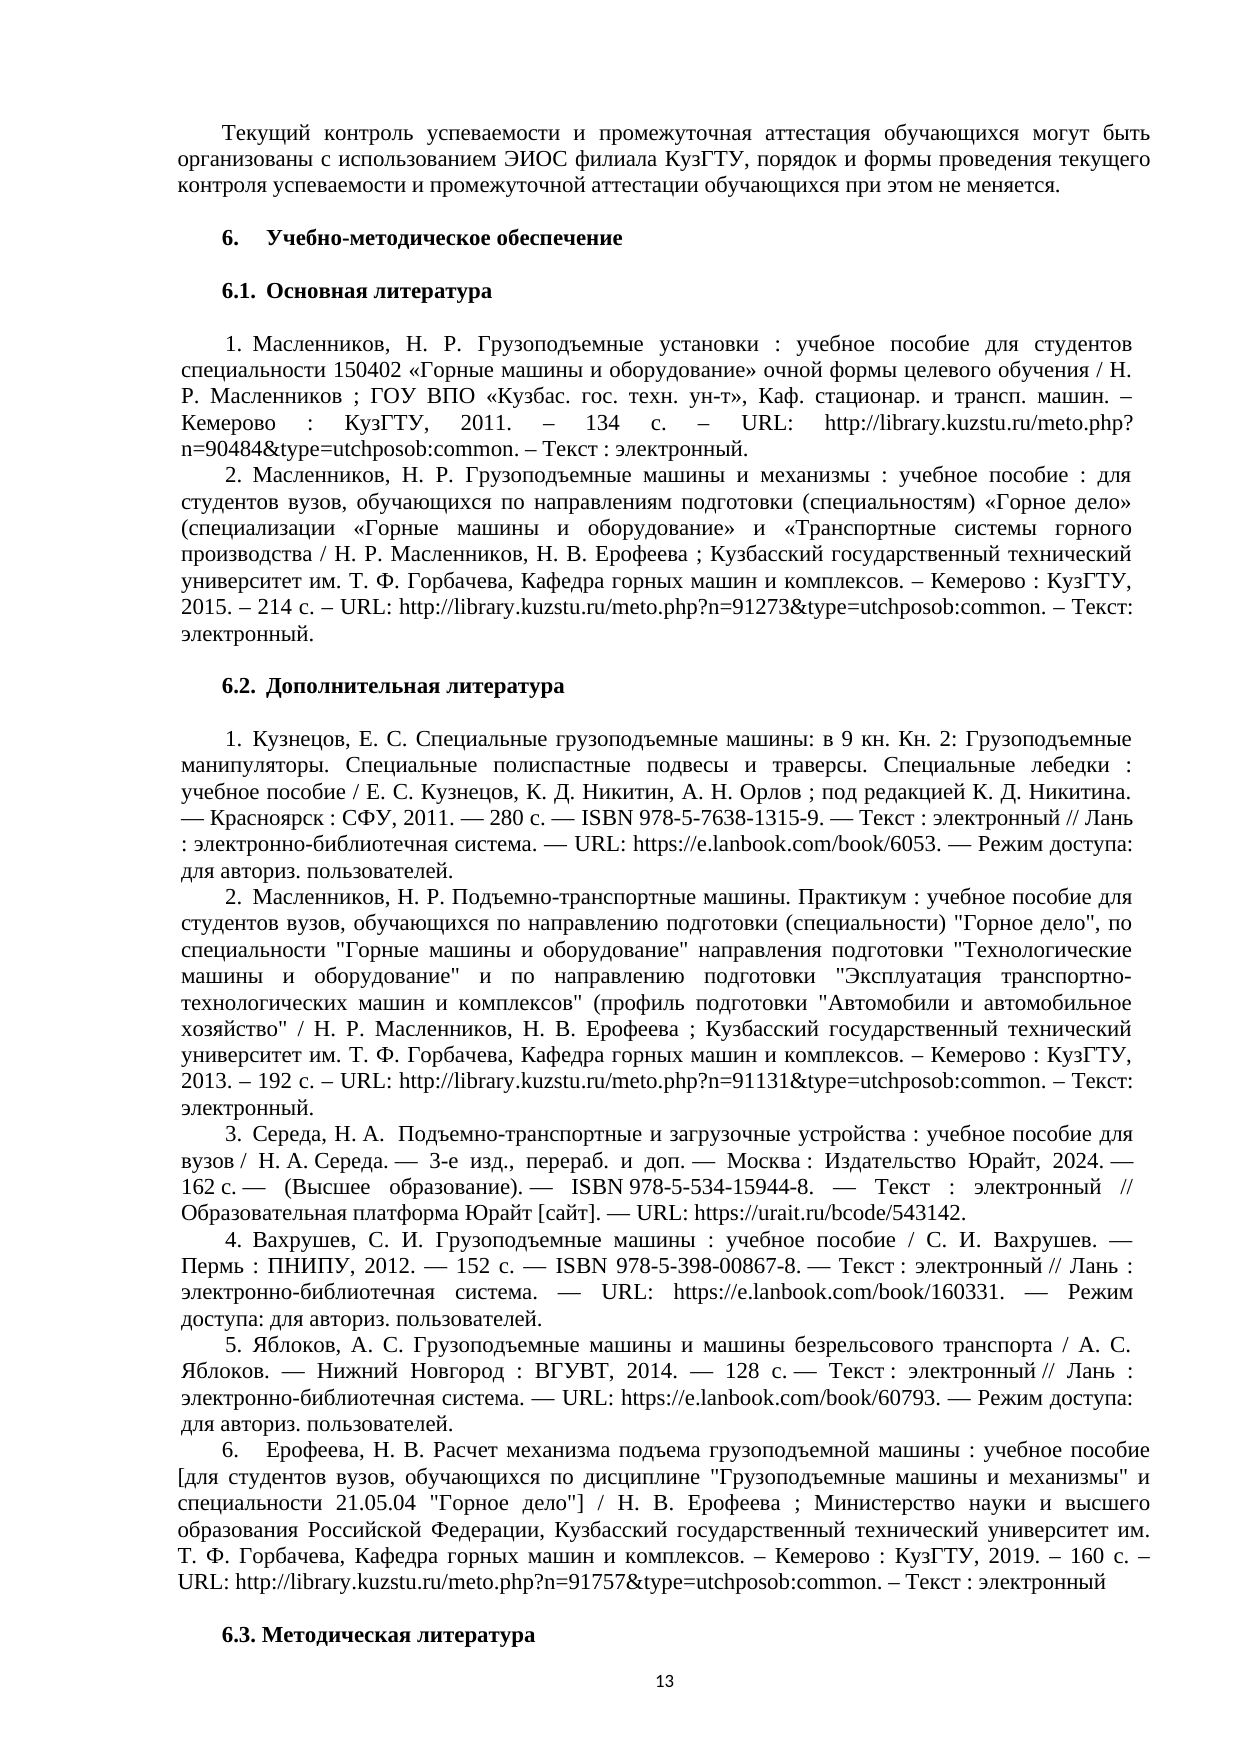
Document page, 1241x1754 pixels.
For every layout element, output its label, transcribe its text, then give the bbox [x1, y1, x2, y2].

list Дополнительная литература [177, 672, 1152, 699]
list Кузнецов, Е. С. Специальные грузоподъемные машины: в 9 кн. Кн. 2: Грузоподъемные манипуляторы. Специальные полиспастные подвесы и траверсы. Специальные лебедки : учебное пособие / Е. С. Кузнецов, К. Д. Никитин, А. Н. Орлов ; под редакцией К. Д. Никитина. — Красноярск : СФУ, 2011. — 280 с. — ISBN 978-5-7638-1315-9. — Текст : электронный // Лань : электронно-библиотечная система. — URL: https://e.lanbook.com/book/6053. — Режим доступа: для авториз. пользователей. [181, 725, 1133, 883]
list Основная литература [177, 277, 1152, 303]
list Вахрушев, С. И. Грузоподъемные машины : учебное пособие / С. И. Вахрушев. — Пермь : ПНИПУ, 2012. — 152 с. — ISBN 978-5-398-00867-8. — Текст : электронный // Лань : электронно-библиотечная система. — URL: https://e.lanbook.com/book/160331. — Режим доступа: для авториз. пользователей. [181, 1226, 1133, 1331]
text Текущий контроль успеваемости и промежуточная аттестация обучающихся могут быть организованы с использованием ЭИОС филиала КузГТУ, порядок и формы проведения текущего контроля успеваемости и промежуточной аттестации обучающихся при этом не меняется. [177, 119, 1152, 198]
list Ерофеева, Н. В. Расчет механизма подъема грузоподъемной машины : учебное пособие [для студентов вузов, обучающихся по дисциплине "Грузоподъемные машины и механизмы" и специальности 21.05.04 "Горное дело"] / Н. В. Ерофеева ; Министерство науки и высшего образования Российской Федерации, Кузбасский государственный технический университет им. Т. Ф. Горбачева, Кафедра горных машин и комплексов. – Кемерово : КузГТУ, 2019. – 160 с. – URL: http://library.kuzstu.ru/meto.php?n=91757&type=utchposob:common. – Текст : электронный [177, 1437, 1152, 1595]
list Яблоков, А. С. Грузоподъемные машины и машины безрельсового транспорта / А. С. Яблоков. — Нижний Новгород : ВГУВТ, 2014. — 128 с. — Текст : электронный // Лань : электронно-библиотечная система. — URL: https://e.lanbook.com/book/60793. — Режим доступа: для авториз. пользователей. [181, 1331, 1133, 1437]
list Середа, Н. А. Подъемно-транспортные и загрузочные устройства : учебное пособие для вузов / Н. А. Середа. — 3-е изд., перераб. и доп. — Москва : Издательство Юрайт, 2024. — 162 с. — (Высшее образование). — ISBN 978-5-534-15944-8. — Текст : электронный // Образовательная платформа Юрайт [сайт]. — URL: https://urait.ru/bcode/543142. [181, 1120, 1133, 1226]
list Учебно-методическое обеспечение [177, 224, 1152, 251]
text 6.3. Методическая литература [177, 1621, 1152, 1647]
list Масленников, Н. Р. Подъемно-транспортные машины. Практикум : учебное пособие для студентов вузов, обучающихся по направлению подготовки (специальности) "Горное дело", по специальности "Горные машины и оборудование" направления подготовки "Технологические машины и оборудование" и по направлению подготовки "Эксплуатация транспортно-технологических машин и комплексов" (профиль подготовки "Автомобили и автомобильное хозяйство" / Н. Р. Масленников, Н. В. Ерофеева ; Кузбасский государственный технический университет им. Т. Ф. Горбачева, Кафедра горных машин и комплексов. – Кемерово : КузГТУ, 2013. – 192 с. – URL: http://library.kuzstu.ru/meto.php?n=91131&type=utchposob:common. – Текст: электронный. [181, 883, 1133, 1120]
list Масленников, Н. Р. Грузоподъемные машины и механизмы : учебное пособие : для студентов вузов, обучающихся по направлениям подготовки (специальностям) «Горное дело» (специализации «Горные машины и оборудование» и «Транспортные системы горного производства / Н. Р. Масленников, Н. В. Ерофеева ; Кузбасский государственный технический университет им. Т. Ф. Горбачева, Кафедра горных машин и комплексов. – Кемерово : КузГТУ, 2015. – 214 с. – URL: http://library.kuzstu.ru/meto.php?n=91273&type=utchposob:common. – Текст: электронный. [181, 461, 1133, 646]
list Масленников, Н. Р. Грузоподъемные установки : учебное пособие для студентов специальности 150402 «Горные машины и оборудование» очной формы целевого обучения / Н. Р. Масленников ; ГОУ ВПО «Кузбас. гос. техн. ун-т», Каф. стационар. и трансп. машин. – Кемерово : КузГТУ, 2011. – 134 с. – URL: http://library.kuzstu.ru/meto.php?n=90484&type=utchposob:common. – Текст : электронный. [181, 330, 1133, 461]
